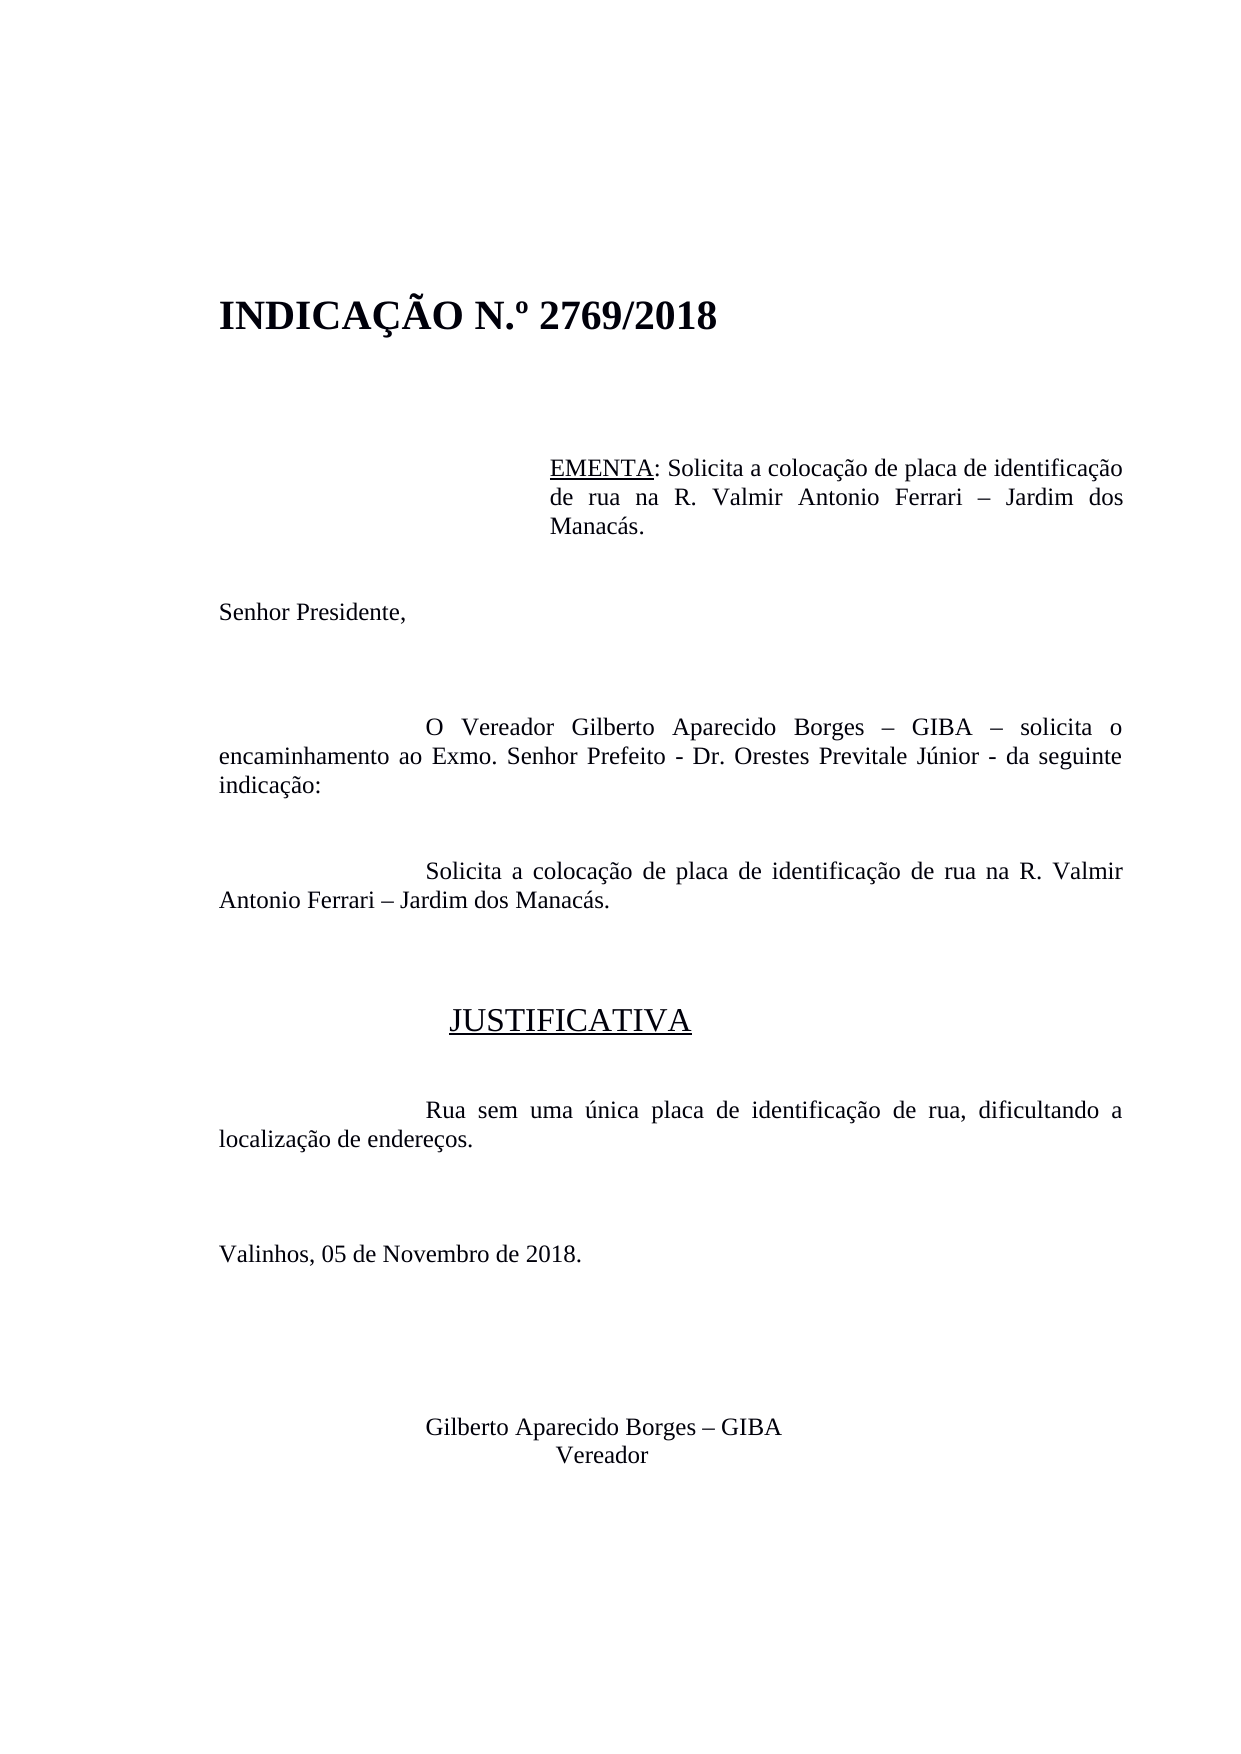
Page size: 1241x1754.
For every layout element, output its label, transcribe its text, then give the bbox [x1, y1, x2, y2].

text JUSTIFICATIVA [242, 1000, 1123, 1038]
text Valinhos, 05 de Novembro de 2018. [219, 1239, 1123, 1268]
text EMENTA: Solicita a colocação de placa de identificação de rua na R. Valmir Antonio Ferrari – Jardim dos Manacás. [549, 453, 1123, 540]
text Senhor Presidente, [219, 597, 1123, 626]
text Solicita a colocação de placa de identificação de rua na R. Valmir Antonio Ferrari – Jardim dos Manacás. [219, 856, 1123, 913]
text O Vereador Gilberto Aparecido Borges – GIBA – solicita o encaminhamento ao Exmo. Senhor Prefeito - Dr. Orestes Previtale Júnior - da seguinte indicação: [219, 712, 1123, 798]
text Rua sem uma única placa de identificação de rua, dificultando a localização de endereços. [219, 1096, 1123, 1153]
text Vereador [242, 1441, 1123, 1469]
text Gilberto Aparecido Borges – GIBA [242, 1412, 1123, 1441]
text INDICAÇÃO N.º 2769/2018 [219, 291, 1123, 338]
